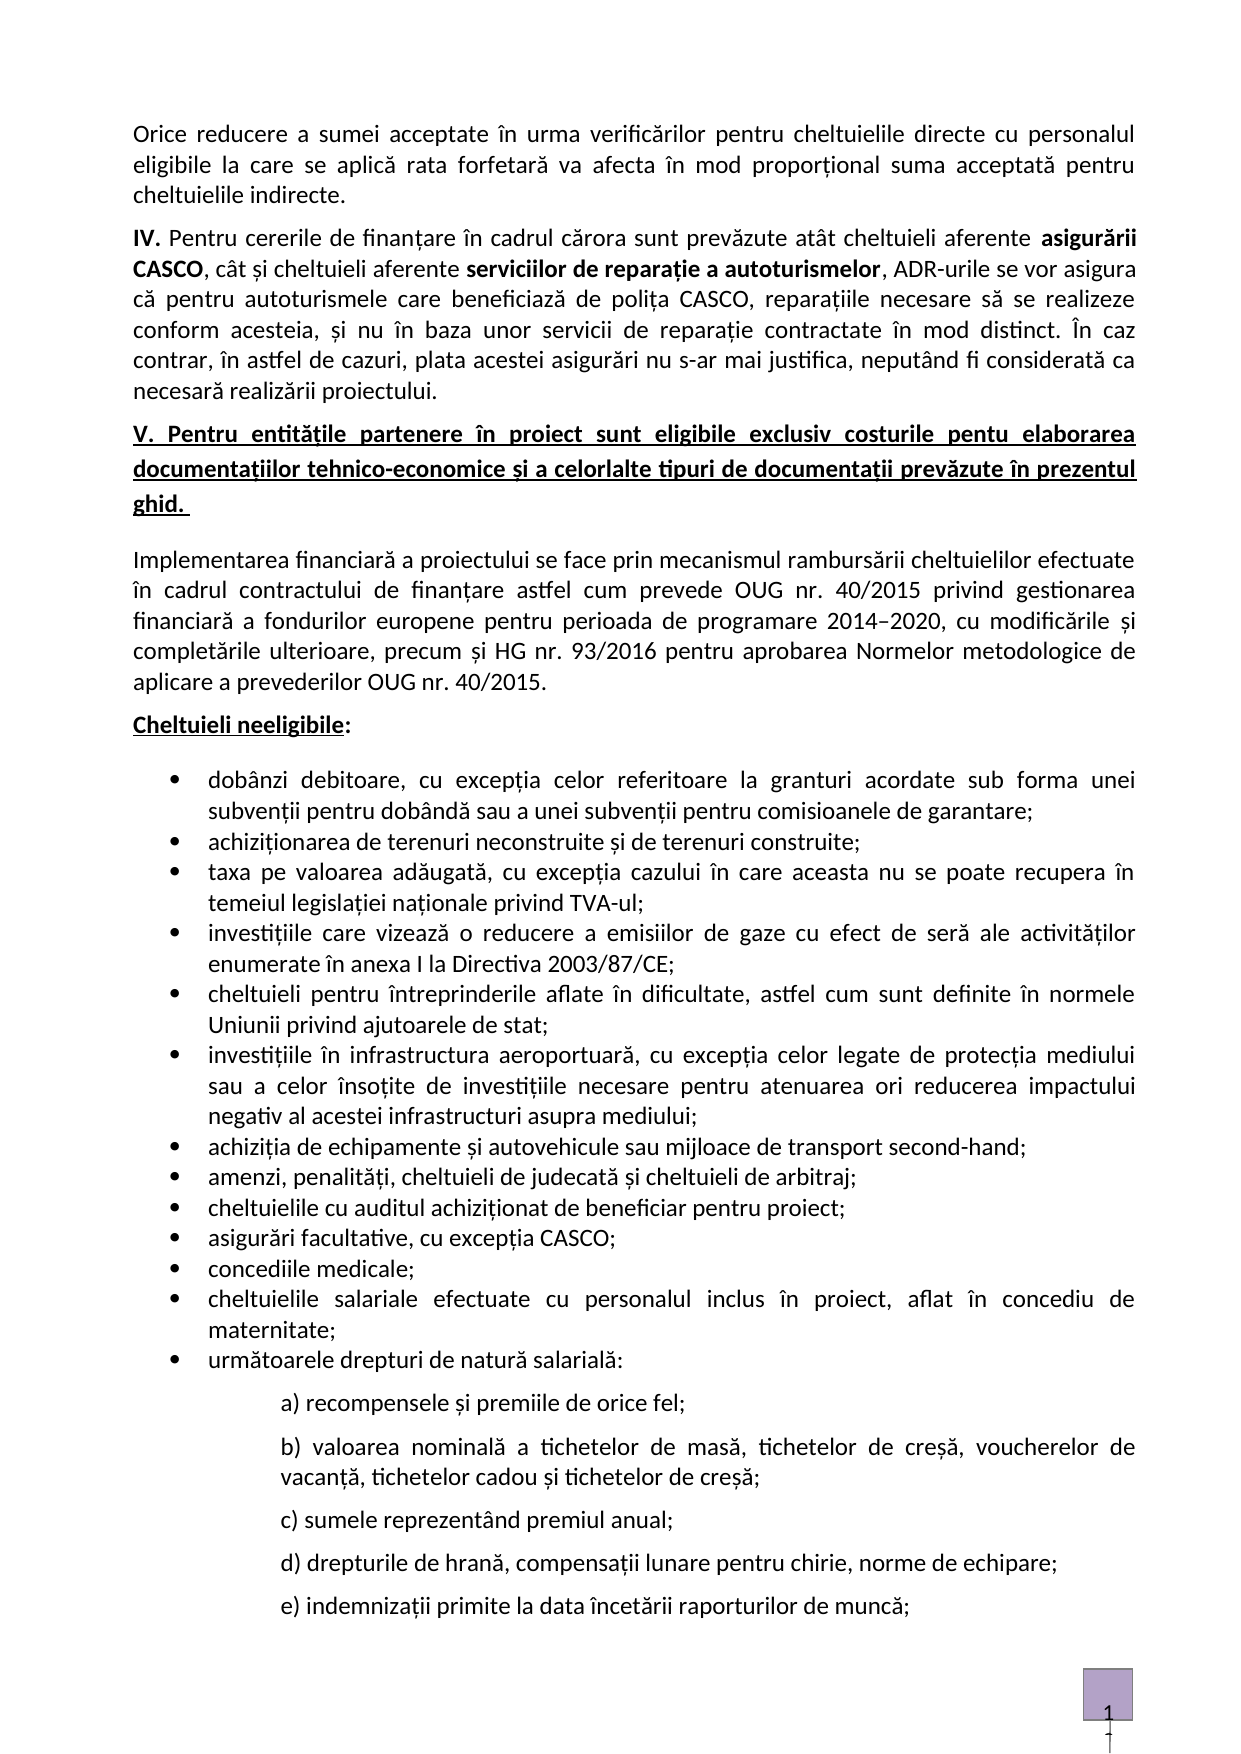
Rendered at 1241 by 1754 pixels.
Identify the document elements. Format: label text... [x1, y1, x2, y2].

text IV. Pentru cererile de finanţare în cadrul cărora sunt prevăzute atât cheltuieli aferente asigurării CASCO, cât și cheltuieli aferente serviciilor de reparație a autoturismelor, ADR-urile se vor asigura că pentru autoturismele care beneficiază de polița CASCO, reparațiile necesare să se realizeze conform acesteia, și nu în baza unor servicii de reparație contractate în mod distinct. În caz contrar, în astfel de cazuri, plata acestei asigurări nu s-ar mai justifica, neputând fi considerată ca necesară realizării proiectului. [133, 222, 1137, 405]
text c) sumele reprezentând premiul anual; [280, 1504, 1137, 1535]
text V. Pentru entitățile partenere în proiect sunt eligibile exclusiv costurile pentu elaborarea documentațiilor tehnico-economice și a celorlalte tipuri de documentații prevăzute în prezentul ghid. [133, 481, 1137, 518]
list dobânzi debitoare, cu excepția celor referitoare la granturi acordate sub forma unei subvenții pentru dobândă sau a unei subvenții pentru comisioanele de garantare; [170, 765, 1137, 826]
text V. Pentru entitățile partenere în proiect sunt eligibile exclusiv costurile pentu elaborarea documentațiilor tehnico-economice și a celorlalte tipuri de documentații prevăzute în prezentul ghid. [133, 418, 1137, 479]
list cheltuieli pentru întreprinderile aflate în dificultate, astfel cum sunt definite în normele Uniunii privind ajutoarele de stat; [170, 978, 1137, 1039]
text e) indemnizații primite la data încetării raporturilor de muncă; [280, 1590, 1137, 1621]
list cheltuielile salariale efectuate cu personalul inclus în proiect, aflat în concediu de maternitate; [170, 1283, 1137, 1344]
text a) recompensele și premiile de orice fel; [280, 1388, 1137, 1418]
list cheltuielile cu auditul achiziționat de beneficiar pentru proiect; [170, 1192, 1137, 1222]
list concediile medicale; [170, 1253, 1137, 1283]
list achiziționarea de terenuri neconstruite și de terenuri construite; [170, 826, 1137, 856]
text b) valoarea nominală a tichetelor de masă, tichetelor de creșă, voucherelor de vacanță, tichetelor cadou şi tichetelor de creşă; [280, 1431, 1137, 1492]
list următoarele drepturi de natură salarială: [170, 1344, 1137, 1375]
list investițiile care vizează o reducere a emisiilor de gaze cu efect de seră ale activităților enumerate în anexa I la Directiva 2003/87/CE; [170, 917, 1137, 978]
text Orice reducere a sumei acceptate în urma verificărilor pentru cheltuielile directe cu personalul eligibile la care se aplică rata forfetară va afecta în mod proporțional suma acceptată pentru cheltuielile indirecte. [133, 118, 1137, 210]
list taxa pe valoarea adăugată, cu excepția cazului în care aceasta nu se poate recupera în temeiul legislației naționale privind TVA-ul; [170, 856, 1137, 917]
text Implementarea financiară a proiectului se face prin mecanismul rambursării cheltuielilor efectuate în cadrul contractului de finanțare astfel cum prevede OUG nr. 40/2015 privind gestionarea financiară a fondurilor europene pentru perioada de programare 2014–2020, cu modificările şi completările ulterioare, precum şi HG nr. 93/2016 pentru aprobarea Normelor metodologice de aplicare a prevederilor OUG nr. 40/2015. [133, 544, 1137, 696]
list investițiile în infrastructura aeroportuară, cu excepția celor legate de protecția mediului sau a celor însoțite de investițiile necesare pentru atenuarea ori reducerea impactului negativ al acestei infrastructuri asupra mediului; [170, 1039, 1137, 1131]
list amenzi, penalităţi, cheltuieli de judecată şi cheltuieli de arbitraj; [170, 1161, 1137, 1192]
text Cheltuieli neeligibile: [133, 709, 1137, 739]
list achiziţia de echipamente şi autovehicule sau mijloace de transport second-hand; [170, 1131, 1137, 1161]
text d) drepturile de hrană, compensații lunare pentru chirie, norme de echipare; [280, 1547, 1137, 1578]
list asigurări facultative, cu excepția CASCO; [170, 1222, 1137, 1253]
